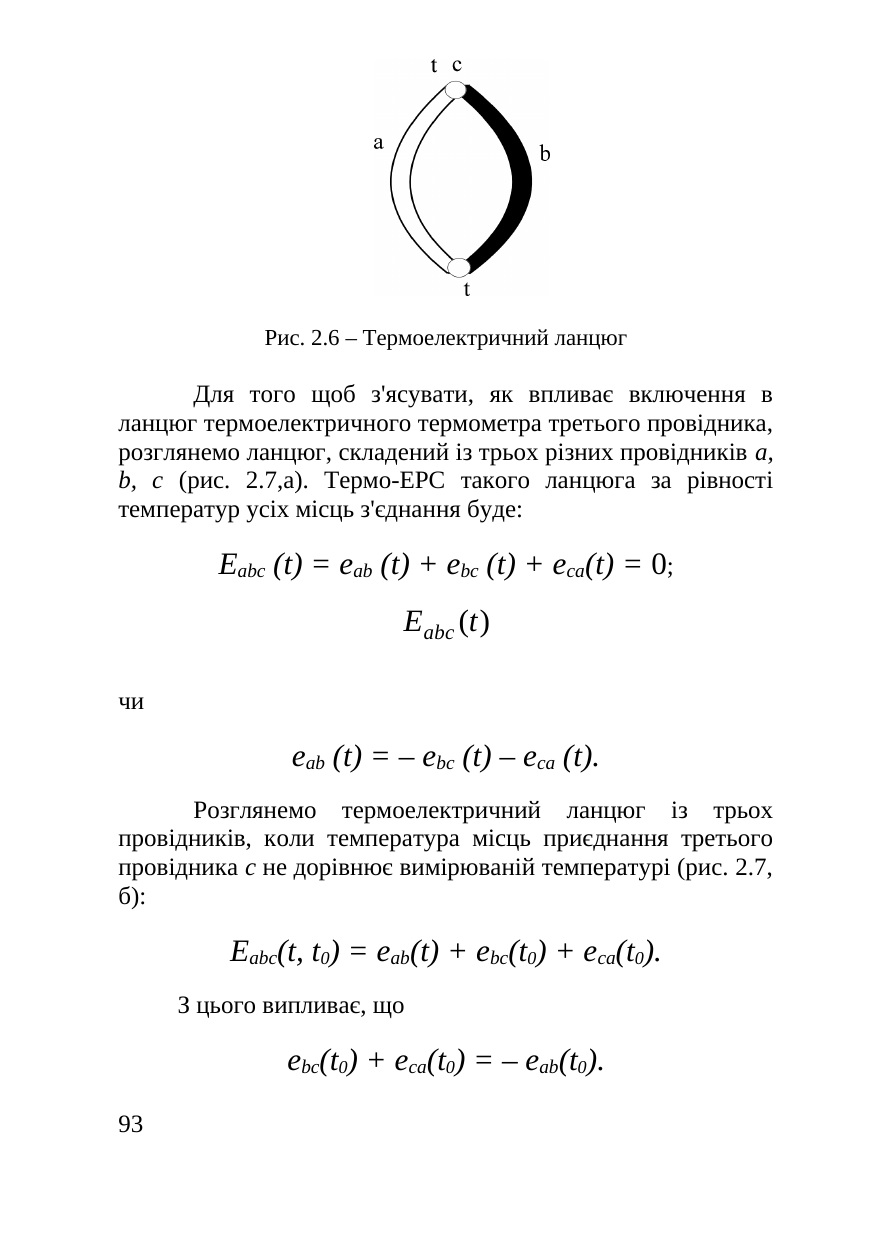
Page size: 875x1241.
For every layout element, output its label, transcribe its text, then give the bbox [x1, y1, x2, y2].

picture [373, 59, 550, 296]
text Розглянемо термоелектричний ланцюг із трьох провідників, коли температура місць приєднання третього провідника с не дорівнює вимірюваній температурі (рис. 2.7, б): [118, 795, 774, 910]
text З цього випливає, що [118, 990, 774, 1018]
text чи [118, 686, 774, 715]
text Еаbс (t) = еаb (t) + еbc (t) + еca(t) = 0; [118, 544, 774, 582]
text Для того щоб з'ясувати, як впливає включення в ланцюг термоелектричного термометра третього провідника, розглянемо ланцюг, складений із трьох різних провідників а, b, c (рис. 2.7,а). Термо-ЕРС такого ланцюга за рівності температур усіх місць з'єднання буде: [118, 379, 774, 523]
text eаb (t) = – еbc (t) – еca (t). [118, 736, 774, 774]
text ebс(t0) + eса(t0) = – eab(t0). [118, 1039, 774, 1078]
text Eabс(t, t0) = eab(t) + ebс(t0) + eса(t0). [118, 931, 774, 969]
text Рис. 2.6 – Термоелектричний ланцюг [118, 324, 774, 350]
